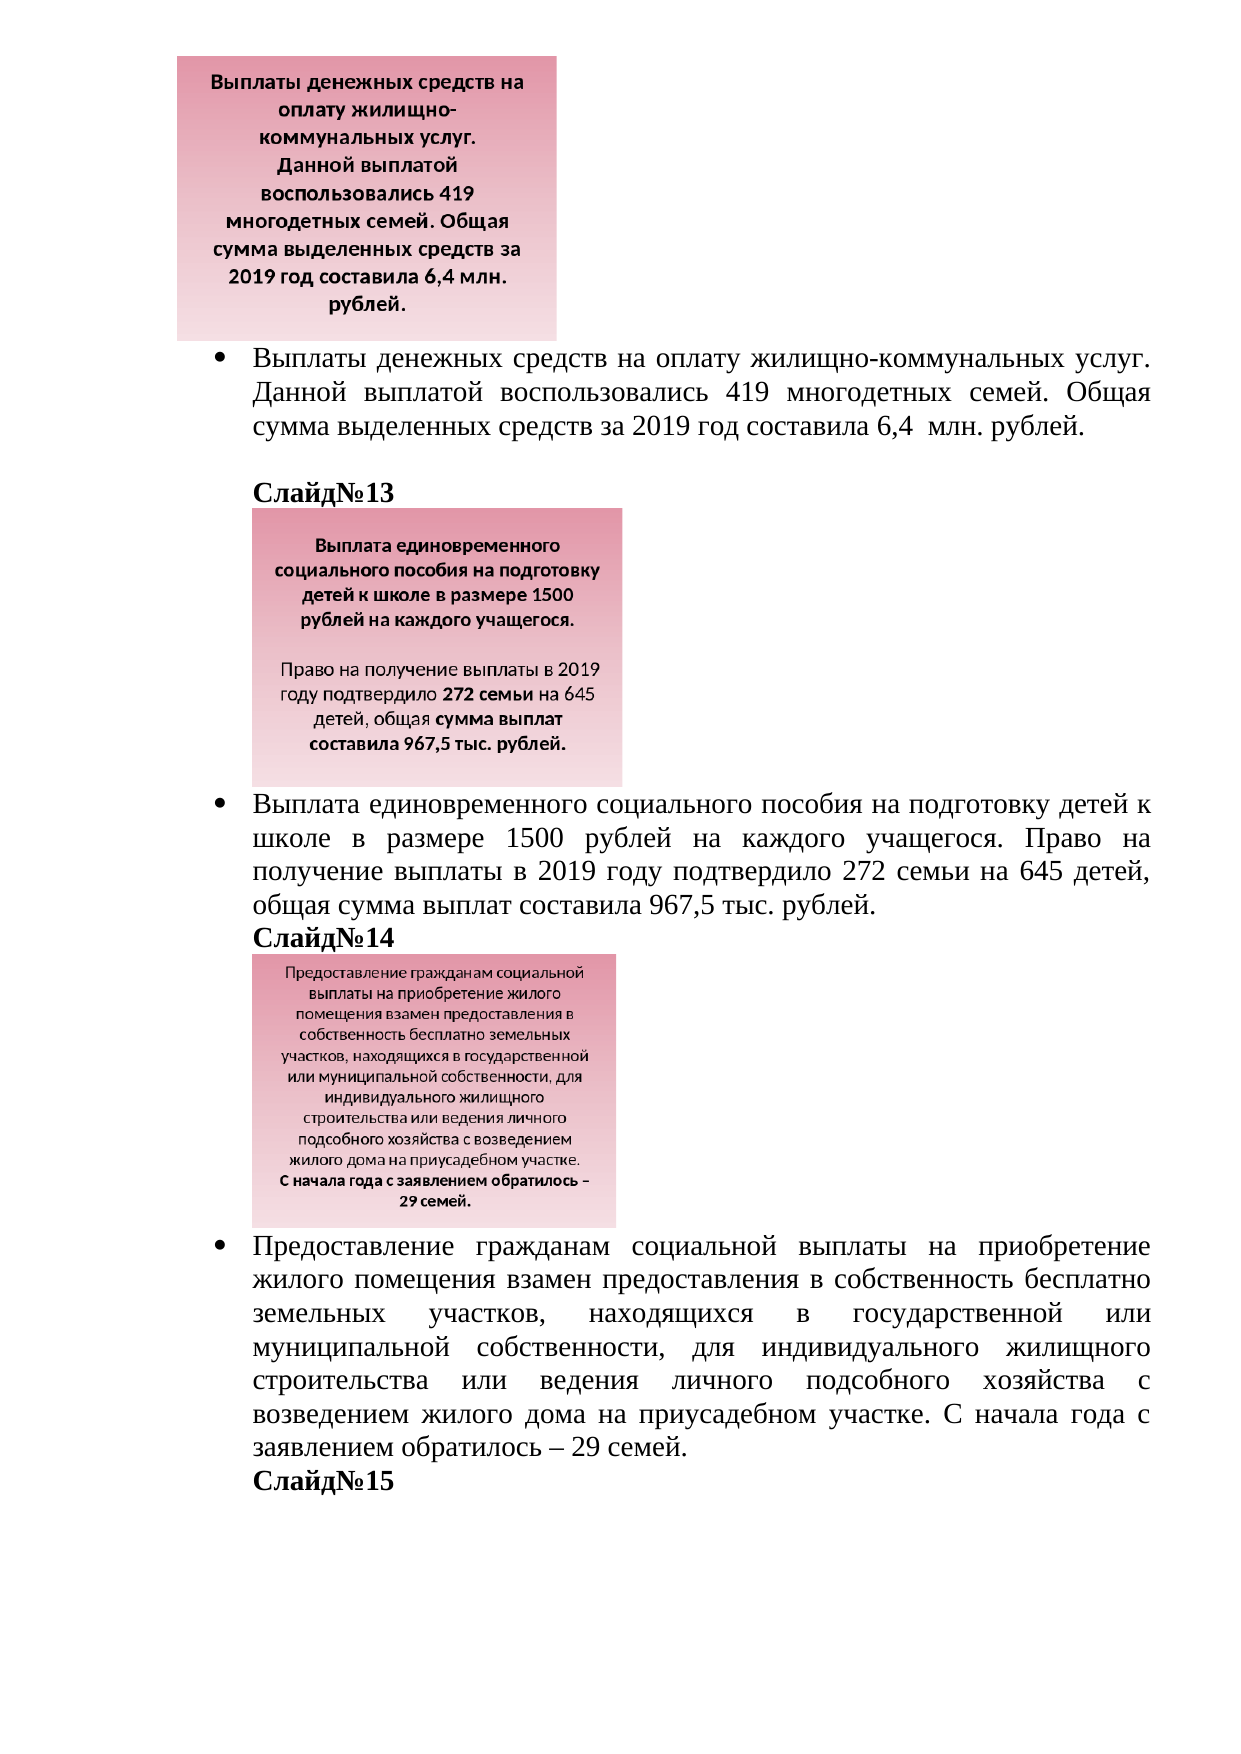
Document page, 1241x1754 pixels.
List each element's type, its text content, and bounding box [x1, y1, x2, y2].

list Выплата единовременного социального пособия на подготовку детей к школе в размере 1500 рублей на каждого учащегося. Право на получение выплаты в 2019 году подтвердило 272 семьи на 645 детей, общая сумма выплат составила 967,5 тыс. рублей. [215, 786, 1152, 921]
list Выплаты денежных средств на оплату жилищно-коммунальных услуг. Данной выплатой воспользовались 419 многодетных семей. Общая сумма выделенных средств за 2019 год составила 6,4 млн. рублей. [215, 341, 1152, 441]
text Слайд№14 [252, 921, 1152, 954]
text Слайд№15 [252, 1463, 1152, 1496]
text Слайд№13 [252, 475, 1152, 508]
list Предоставление гражданам социальной выплаты на приобретение жилого помещения взамен предоставления в собственность бесплатно земельных участков, находящихся в государственной или муниципальной собственности, для индивидуального жилищного строительства или ведения личного подсобного хозяйства с возведением жилого дома на приусадебном участке. С начала года с заявлением обратилось – 29 семей. [215, 1228, 1152, 1463]
